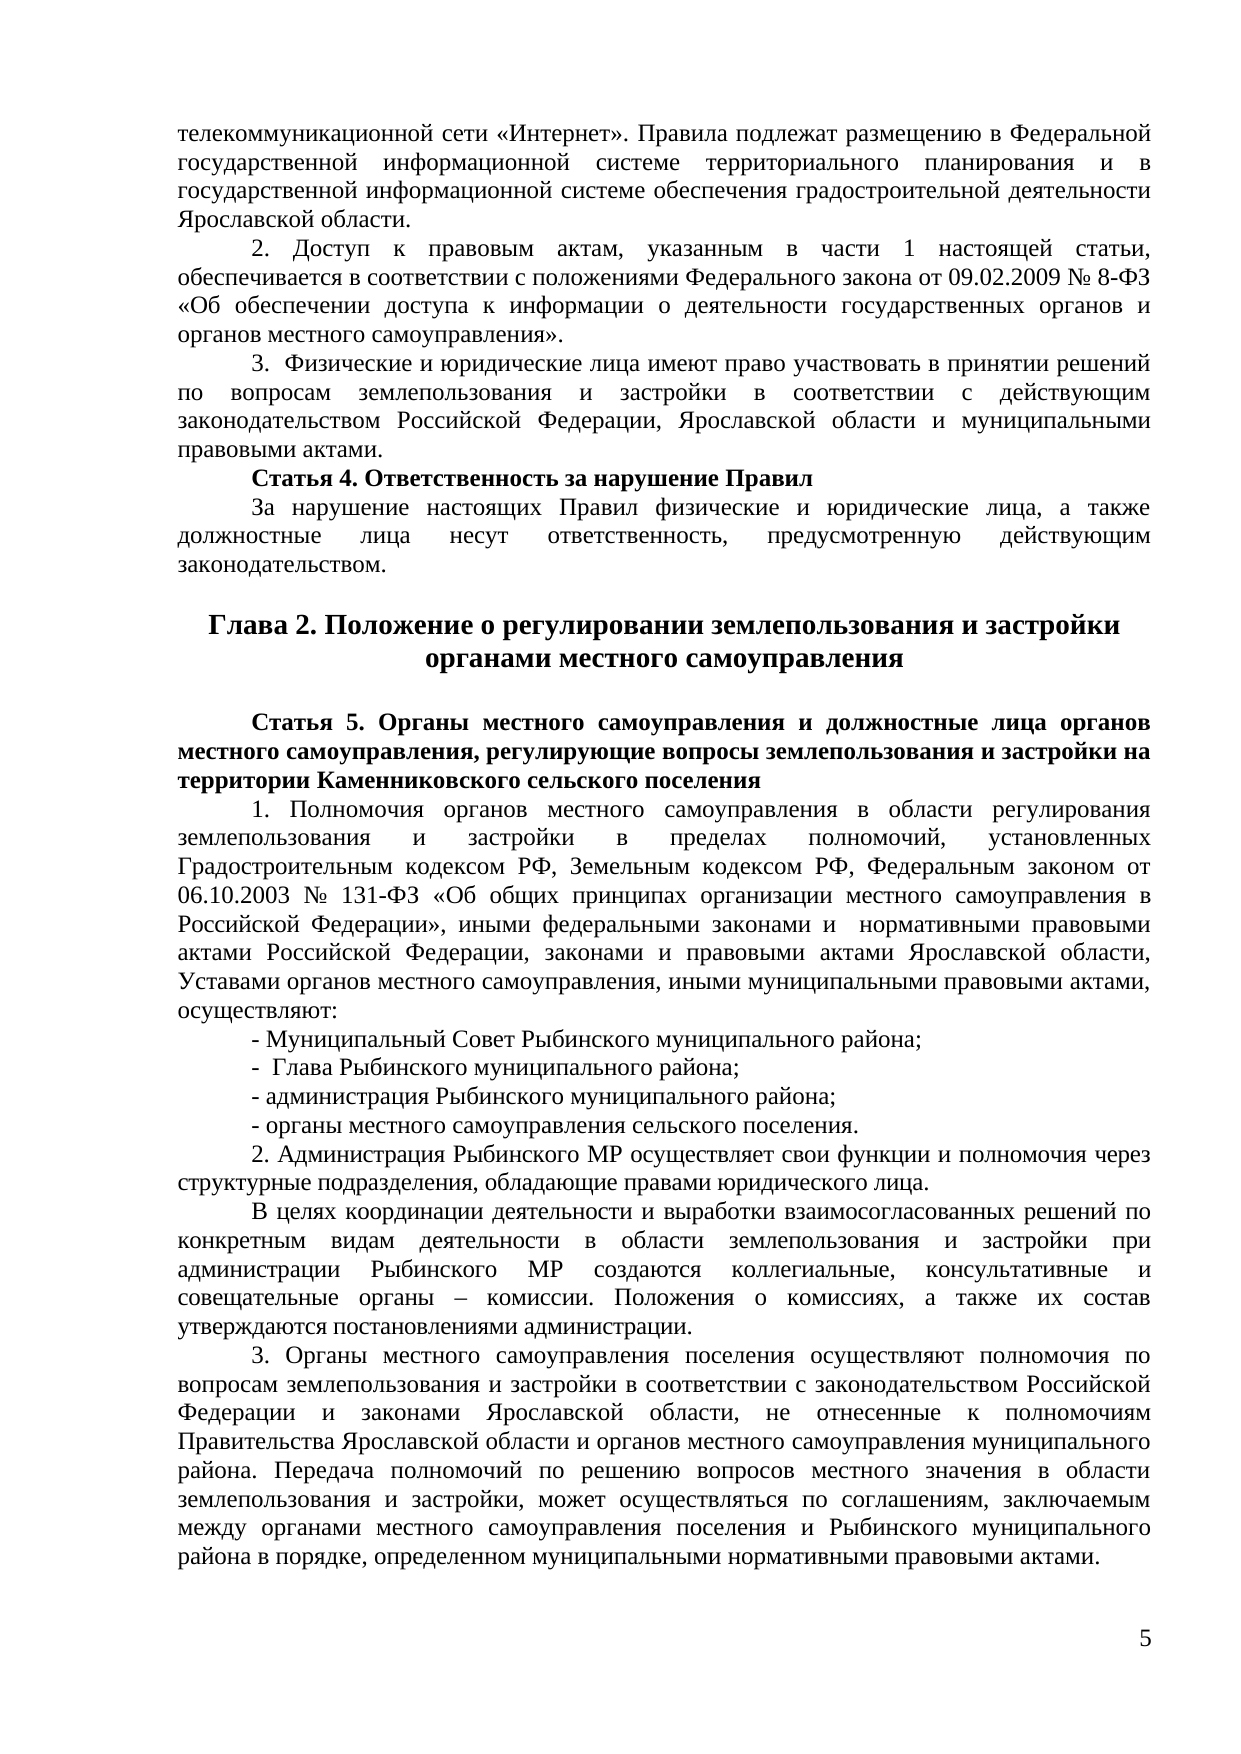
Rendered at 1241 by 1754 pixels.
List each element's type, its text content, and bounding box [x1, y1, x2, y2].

text - администрация Рыбинского муниципального района; [177, 1081, 1152, 1110]
text - Глава Рыбинского муниципального района; [177, 1052, 1152, 1081]
text Статья 4. Ответственность за нарушение Правил [177, 463, 1152, 492]
text За нарушение настоящих Правил физические и юридические лица, а также должностные лица несут ответственность, предусмотренную действующим законодательством. [177, 492, 1152, 578]
text 2. Доступ к правовым актам, указанным в части 1 настоящей статьи, обеспечивается в соответствии с положениями Федерального закона от 09.02.2009 № 8-ФЗ «Об обеспечении доступа к информации о деятельности государственных органов и органов местного самоуправления». [177, 233, 1152, 348]
text 3. Органы местного самоуправления поселения осуществляют полномочия по вопросам землепользования и застройки в соответствии с законодательством Российской Федерации и законами Ярославской области, не отнесенные к полномочиям Правительства Ярославской области и органов местного самоуправления муниципального района. Передача полномочий по решению вопросов местного значения в области землепользования и застройки, может осуществляться по соглашениям, заключаемым между органами местного самоуправления поселения и Рыбинского муниципального района в порядке, определенном муниципальными нормативными правовыми актами. [177, 1340, 1152, 1570]
text Глава 2. Положение о регулировании землепользования и застройки органами местного самоуправления [177, 607, 1152, 674]
text Статья 5. Органы местного самоуправления и должностные лица органов местного самоуправления, регулирующие вопросы землепользования и застройки на территории Каменниковского сельского поселения [177, 707, 1152, 794]
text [177, 118, 1152, 233]
text 2. Администрация Рыбинского МР осуществляет свои функции и полномочия через структурные подразделения, обладающие правами юридического лица. [177, 1139, 1152, 1196]
text 3. Физические и юридические лица имеют право участвовать в принятии решений по вопросам землепользования и застройки в соответствии с действующим законодательством Российской Федерации, Ярославской области и муниципальными правовыми актами. [177, 348, 1152, 463]
text - Муниципальный Совет Рыбинского муниципального района; [177, 1024, 1152, 1052]
text В целях координации деятельности и выработки взаимосогласованных решений по конкретным видам деятельности в области землепользования и застройки при администрации Рыбинского МР создаются коллегиальные, консультативные и совещательные органы – комиссии. Положения о комиссиях, а также их состав утверждаются постановлениями администрации. [177, 1196, 1152, 1340]
text - органы местного самоуправления сельского поселения. [177, 1110, 1152, 1139]
text 1. Полномочия органов местного самоуправления в области регулирования землепользования и застройки в пределах полномочий, установленных Градостроительным кодексом РФ, Земельным кодексом РФ, Федеральным законом от 06.10.2003 № 131-ФЗ «Об общих принципах организации местного самоуправления в Российской Федерации», иными федеральными законами и нормативными правовыми актами Российской Федерации, законами и правовыми актами Ярославской области, Уставами органов местного самоуправления, иными муниципальными правовыми актами, осуществляют: [177, 794, 1152, 1024]
